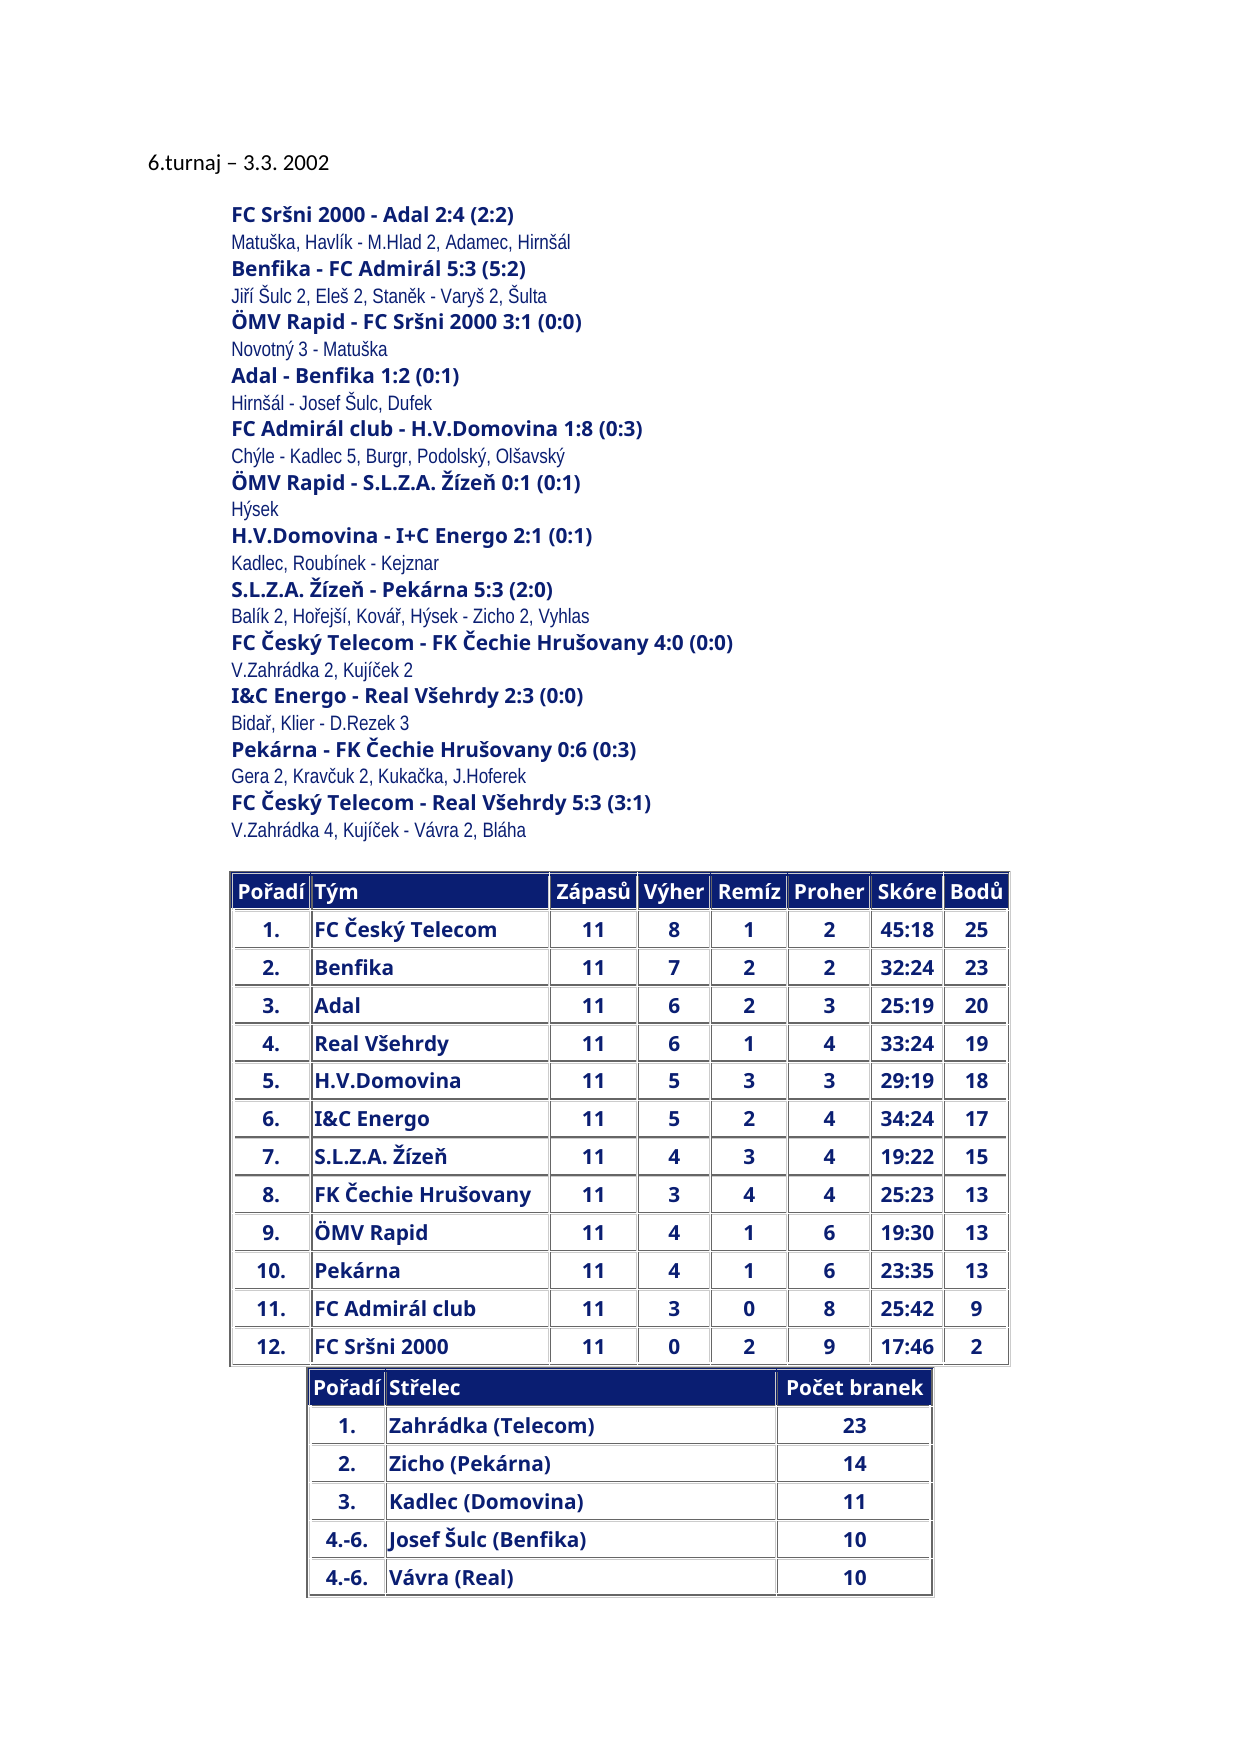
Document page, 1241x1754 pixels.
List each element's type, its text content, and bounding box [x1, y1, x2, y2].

table_cell 11 [551, 1215, 636, 1250]
table_cell 11 [550, 1329, 637, 1363]
table_cell Real Všehrdy [313, 1026, 548, 1060]
table_cell ÖMV Rapid - FC Sršni 2000 3:1 (0:0) [231, 308, 1009, 336]
table_cell 8. [233, 1174, 309, 1212]
table_cell 8 [789, 1291, 869, 1326]
table_header Skóre [871, 874, 943, 908]
table_cell 5 [639, 1102, 709, 1136]
table_cell 0 [712, 1291, 786, 1326]
table_cell 11 [551, 988, 636, 1022]
table_cell V.Zahrádka 2, Kujíček 2 [231, 657, 1009, 682]
table_cell 11 [551, 1026, 636, 1060]
table_cell 2. [308, 1443, 386, 1481]
table_cell Kadlec (Domovina) [387, 1484, 775, 1518]
table_cell 9 [788, 1329, 871, 1363]
table_cell 8 [639, 912, 709, 946]
table_cell Vávra (Real) [386, 1560, 776, 1594]
table_cell 10. [231, 1250, 311, 1288]
table_cell 25:42 [872, 1291, 942, 1326]
table_cell 4.-6. [310, 1556, 386, 1594]
table_cell Pekárna [313, 1253, 548, 1288]
table_header Remíz [711, 874, 788, 908]
table_header Zápasů [550, 874, 637, 908]
table_cell 25:23 [872, 1177, 942, 1212]
table_cell 4 [789, 1139, 869, 1174]
table_cell Zahrádka (Telecom) [387, 1408, 775, 1443]
table_cell 1. [233, 909, 309, 946]
table_cell ÖMV Rapid [313, 1215, 548, 1250]
table_cell 17:46 [871, 1329, 943, 1363]
text 6.turnaj – 3.3. 2002 [148, 148, 1093, 176]
table_cell 15 [945, 1136, 1008, 1174]
table_cell 2 [712, 1102, 786, 1136]
table_cell 17 [945, 1098, 1008, 1136]
table_cell Kadlec, Roubínek - Kejznar [231, 550, 1009, 575]
table_header Bodů [944, 874, 1008, 908]
table_cell 2 [712, 988, 786, 1022]
table_cell Chýle - Kadlec 5, Burgr, Podolský, Olšavský [231, 443, 1009, 468]
table_cell Gera 2, Kravčuk 2, Kukačka, J.Hoferek [231, 764, 1009, 788]
table_cell 13 [945, 1174, 1008, 1212]
table_cell 45:18 [872, 912, 942, 946]
table_cell 1. [308, 1405, 386, 1443]
table_cell 13 [944, 1250, 1009, 1288]
table_cell 2. [233, 946, 309, 984]
table_cell 3 [789, 988, 869, 1022]
table_cell 19:30 [872, 1215, 942, 1250]
table_cell 33:24 [872, 1026, 942, 1060]
table_cell 3 [789, 1064, 869, 1098]
table_cell 4 [639, 1139, 709, 1174]
table_cell 5 [639, 1064, 709, 1098]
table_cell Matuška, Havlík - M.Hlad 2, Adamec, Hirnšál [231, 229, 1009, 254]
table_cell 3 [712, 1139, 786, 1174]
table_cell 10 [776, 1556, 932, 1594]
table_cell 23 [776, 1405, 933, 1443]
table_cell 4 [639, 1215, 709, 1250]
table_cell 10 [778, 1519, 932, 1556]
table_cell 11 [551, 1139, 636, 1174]
table_cell Josef Šulc (Benfika) [387, 1522, 775, 1556]
table_cell 1 [712, 1215, 786, 1250]
table_cell 5. [233, 1060, 309, 1098]
table_cell 34:24 [872, 1102, 942, 1136]
table_cell FC Český Telecom [313, 912, 548, 946]
table_cell I&C Energo [313, 1102, 548, 1136]
table_cell 23 [945, 946, 1008, 984]
table_cell 9 [944, 1288, 1009, 1326]
table_cell S.L.Z.A. Žízeň - Pekárna 5:3 (2:0) [231, 575, 1009, 603]
table_cell FC Admirál club [313, 1291, 548, 1326]
table_cell 14 [776, 1443, 933, 1481]
table_cell 2 [711, 1329, 788, 1363]
table_cell 1 [712, 912, 786, 946]
table_cell 1 [712, 1253, 786, 1288]
table_cell V.Zahrádka 4, Kujíček - Vávra 2, Bláha [231, 817, 1009, 842]
table_cell FC Český Telecom - Real Všehrdy 5:3 (3:1) [231, 789, 1009, 817]
table_cell 3 [639, 1291, 709, 1326]
table_cell Hýsek [231, 496, 1009, 521]
table_header Výher [638, 874, 711, 908]
table_cell 6 [789, 1253, 869, 1288]
table_cell Benfika - FC Admirál 5:3 (5:2) [231, 254, 1009, 282]
table_cell 12. [231, 1326, 311, 1363]
table_header FC Sršni 2000 - Adal 2:4 (2:2) [231, 201, 1009, 229]
table_cell Adal [313, 988, 548, 1022]
table_cell Hirnšál - Josef Šulc, Dufek [231, 389, 1009, 414]
table_cell H.V.Domovina - I+C Energo 2:1 (0:1) [231, 521, 1009, 550]
table_cell 19:22 [872, 1139, 942, 1174]
table_cell 32:24 [872, 950, 942, 984]
table_cell FC Admirál club - H.V.Domovina 1:8 (0:3) [231, 414, 1009, 443]
table_cell 7 [639, 950, 709, 984]
table_header Počet branek [776, 1370, 931, 1405]
table_cell 25:19 [872, 988, 942, 1022]
table_cell 11 [551, 1291, 636, 1326]
table_cell 20 [945, 984, 1008, 1022]
table_cell 6 [639, 988, 709, 1022]
table_cell Adal - Benfika 1:2 (0:1) [231, 361, 1009, 389]
table_cell 2 [712, 950, 786, 984]
table_cell 2 [789, 950, 869, 984]
table_cell FC Český Telecom - FK Čechie Hrušovany 4:0 (0:0) [231, 628, 1009, 657]
table_cell 4 [639, 1253, 709, 1288]
table_cell 13 [944, 1212, 1009, 1250]
table_cell 25 [945, 909, 1008, 946]
table_cell 19 [945, 1022, 1008, 1060]
table_cell 3. [233, 984, 309, 1022]
table_cell 3 [639, 1177, 709, 1212]
table_cell 11. [231, 1288, 311, 1326]
table_cell 3 [712, 1064, 786, 1098]
table_cell 11 [776, 1481, 933, 1518]
table_cell 11 [551, 1102, 636, 1136]
table_cell 11 [551, 1253, 636, 1288]
table_cell Pekárna - FK Čechie Hrušovany 0:6 (0:3) [231, 735, 1009, 763]
table_cell Bidař, Klier - D.Rezek 3 [231, 710, 1009, 735]
table_cell 0 [638, 1329, 711, 1363]
table_cell 3. [308, 1481, 386, 1518]
table_cell I&C Energo - Real Všehrdy 2:3 (0:0) [231, 682, 1009, 710]
table_cell 18 [945, 1060, 1008, 1098]
table_cell 11 [551, 1177, 636, 1212]
table_header Tým [311, 874, 549, 908]
table_cell 9. [231, 1212, 311, 1250]
table_cell 11 [551, 950, 636, 984]
table_cell Novotný 3 - Matuška [231, 336, 1009, 361]
table_cell 11 [551, 912, 636, 946]
table_cell 2 [944, 1326, 1009, 1363]
table_cell Benfika [313, 950, 548, 984]
table_header Pořadí [231, 872, 311, 908]
table_cell 4. [233, 1022, 309, 1060]
table_cell 2 [789, 912, 869, 946]
table_cell FK Čechie Hrušovany [313, 1177, 548, 1212]
table_cell 6 [789, 1215, 869, 1250]
table_cell ÖMV Rapid - S.L.Z.A. Žízeň 0:1 (0:1) [231, 468, 1009, 496]
table_cell 4 [789, 1026, 869, 1060]
table_cell FC Sršni 2000 [311, 1329, 549, 1363]
table_cell 6 [639, 1026, 709, 1060]
table_cell 4 [789, 1102, 869, 1136]
table_cell 11 [551, 1064, 636, 1098]
table_header Střelec [386, 1370, 776, 1405]
table_cell 1 [712, 1026, 786, 1060]
table_cell 4 [712, 1177, 786, 1212]
table_cell 6. [233, 1098, 309, 1136]
table_cell 4.-6. [310, 1519, 384, 1556]
table_cell 29:19 [872, 1064, 942, 1098]
table_cell 7. [233, 1136, 309, 1174]
table_cell Zicho (Pekárna) [387, 1446, 775, 1481]
table_cell 4 [789, 1177, 869, 1212]
table_cell Balík 2, Hořejší, Kovář, Hýsek - Zicho 2, Vyhlas [231, 603, 1009, 628]
table_header Proher [788, 874, 871, 908]
table_cell 23:35 [872, 1253, 942, 1288]
table_header Pořadí [310, 1370, 386, 1405]
table_cell S.L.Z.A. Žízeň [313, 1139, 548, 1174]
table_cell Jiří Šulc 2, Eleš 2, Staněk - Varyš 2, Šulta [231, 283, 1009, 307]
table_cell H.V.Domovina [313, 1064, 548, 1098]
